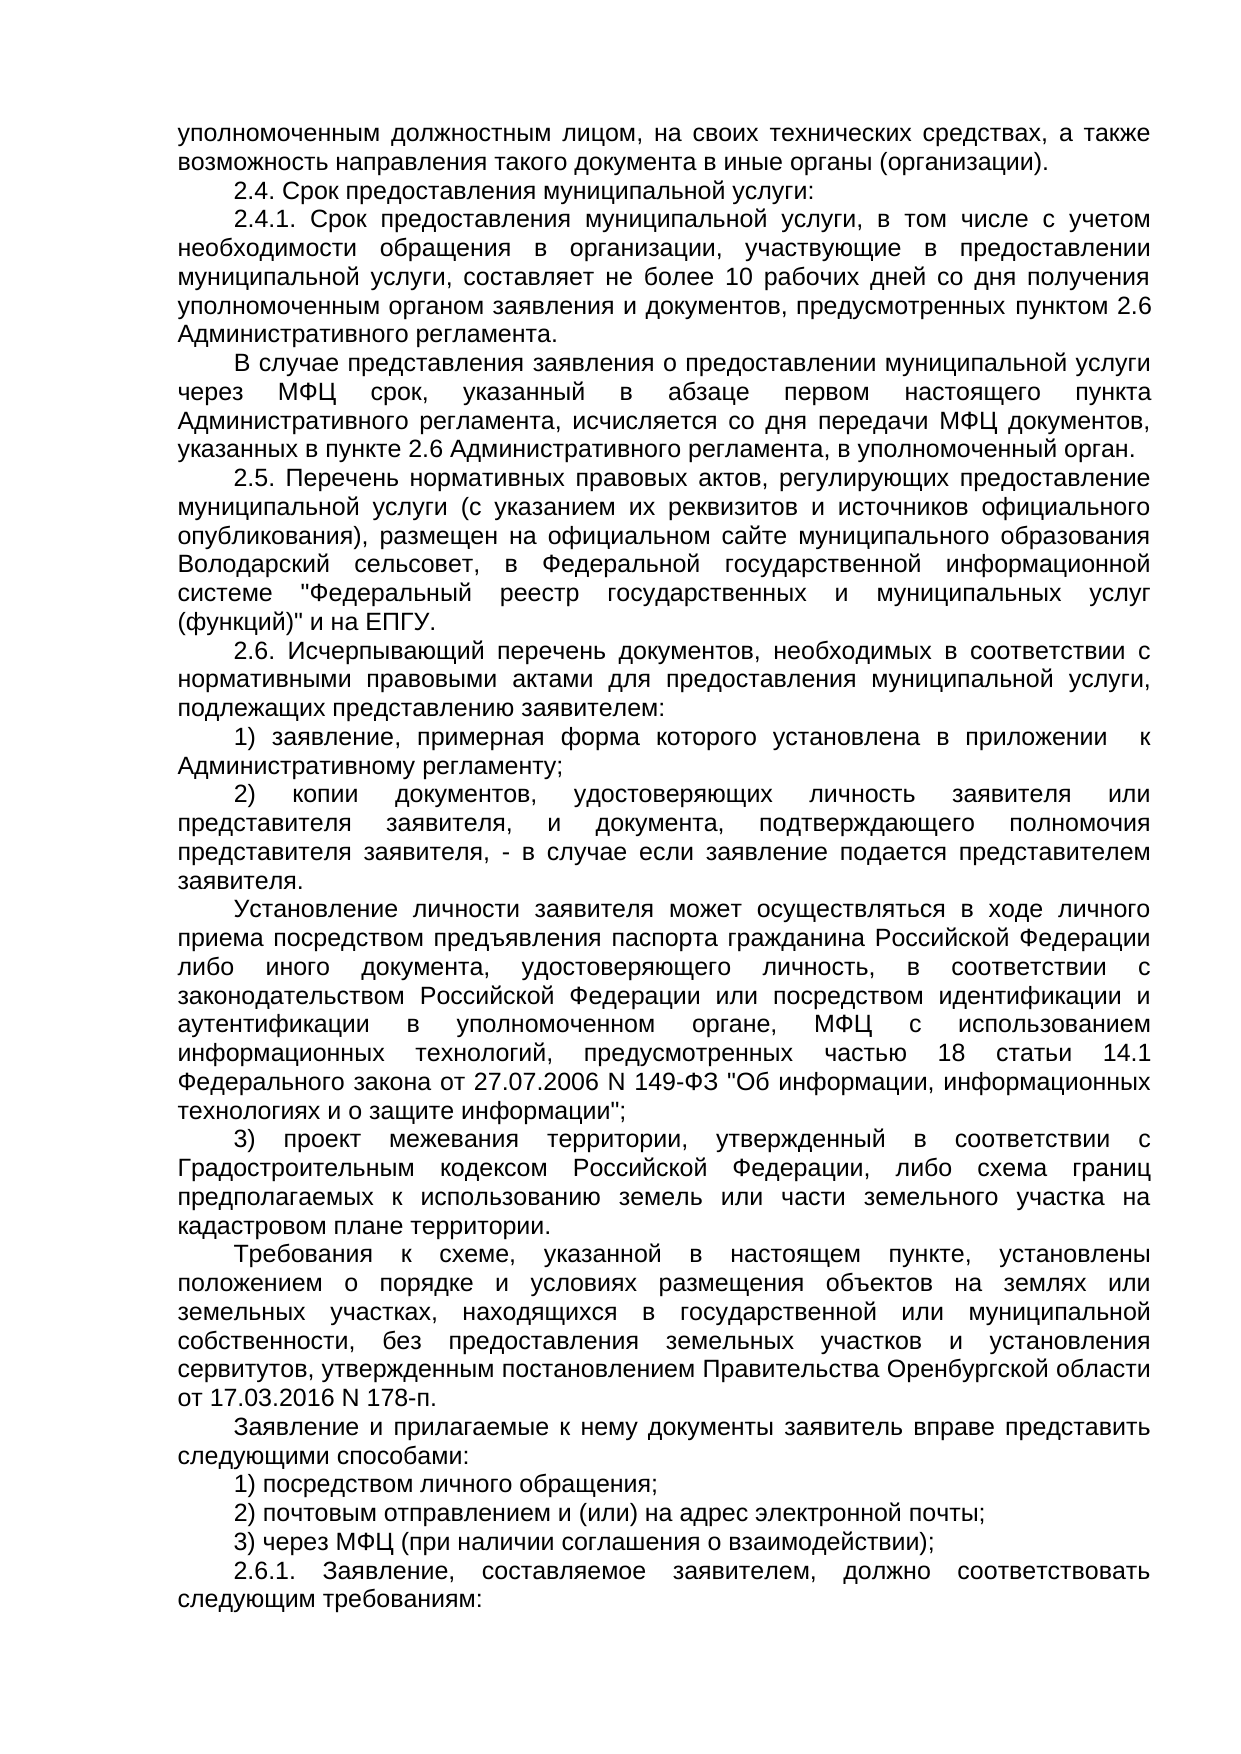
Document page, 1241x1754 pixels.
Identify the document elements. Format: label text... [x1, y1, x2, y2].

text В случае представления заявления о предоставлении муниципальной услуги через МФЦ срок, указанный в абзаце первом настоящего пункта Административного регламента, исчисляется со дня передачи МФЦ документов, указанных в пункте 2.6 Административного регламента, в уполномоченный орган. [177, 348, 1152, 463]
text Установление личности заявителя может осуществляться в ходе личного приема посредством предъявления паспорта гражданина Российской Федерации либо иного документа, удостоверяющего личность, в соответствии с законодательством Российской Федерации или посредством идентификации и аутентификации в уполномоченном органе, МФЦ с использованием информационных технологий, предусмотренных частью 18 статьи 14.1 Федерального закона от 27.07.2006 N 149-ФЗ "Об информации, информационных технологиях и о защите информации"; [177, 894, 1152, 1124]
text 2.5. Перечень нормативных правовых актов, регулирующих предоставление муниципальной услуги (с указанием их реквизитов и источников официального опубликования), размещен на официальном сайте муниципального образования Володарский сельсовет, в Федеральной государственной информационной системе "Федеральный реестр государственных и муниципальных услуг (функций)" и на ЕПГУ. [177, 463, 1152, 636]
text 1) заявление, примерная форма которого установлена в приложении к Административному регламенту; [177, 722, 1152, 779]
text 2) почтовым отправлением и (или) на адрес электронной почты; [177, 1498, 1152, 1527]
text 3) проект межевания территории, утвержденный в соответствии с Градостроительным кодексом Российской Федерации, либо схема границ предполагаемых к использованию земель или части земельного участка на кадастровом плане территории. [177, 1124, 1152, 1239]
text 1) посредством личного обращения; [177, 1469, 1152, 1498]
text 2) копии документов, удостоверяющих личность заявителя или представителя заявителя, и документа, подтверждающего полномочия представителя заявителя, - в случае если заявление подается представителем заявителя. [177, 779, 1152, 894]
text 2.4. Срок предоставления муниципальной услуги: [177, 176, 1152, 204]
text Заявление и прилагаемые к нему документы заявитель вправе представить следующими способами: [177, 1412, 1152, 1469]
text 2.6.1. Заявление, составляемое заявителем, должно соответствовать следующим требованиям: [177, 1556, 1152, 1613]
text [177, 118, 1152, 176]
text 2.6. Исчерпывающий перечень документов, необходимых в соответствии с нормативными правовыми актами для предоставления муниципальной услуги, подлежащих представлению заявителем: [177, 636, 1152, 722]
text Требования к схеме, указанной в настоящем пункте, установлены положением о порядке и условиях размещения объектов на землях или земельных участках, находящихся в государственной или муниципальной собственности, без предоставления земельных участков и установления сервитутов, утвержденным постановлением Правительства Оренбургской области от 17.03.2016 N 178-п. [177, 1239, 1152, 1412]
text 2.4.1. Срок предоставления муниципальной услуги, в том числе с учетом необходимости обращения в организации, участвующие в предоставлении муниципальной услуги, составляет не более 10 рабочих дней со дня получения уполномоченным органом заявления и документов, предусмотренных пунктом 2.6 Административного регламента. [177, 204, 1152, 348]
text 3) через МФЦ (при наличии соглашения о взаимодействии); [177, 1527, 1152, 1556]
